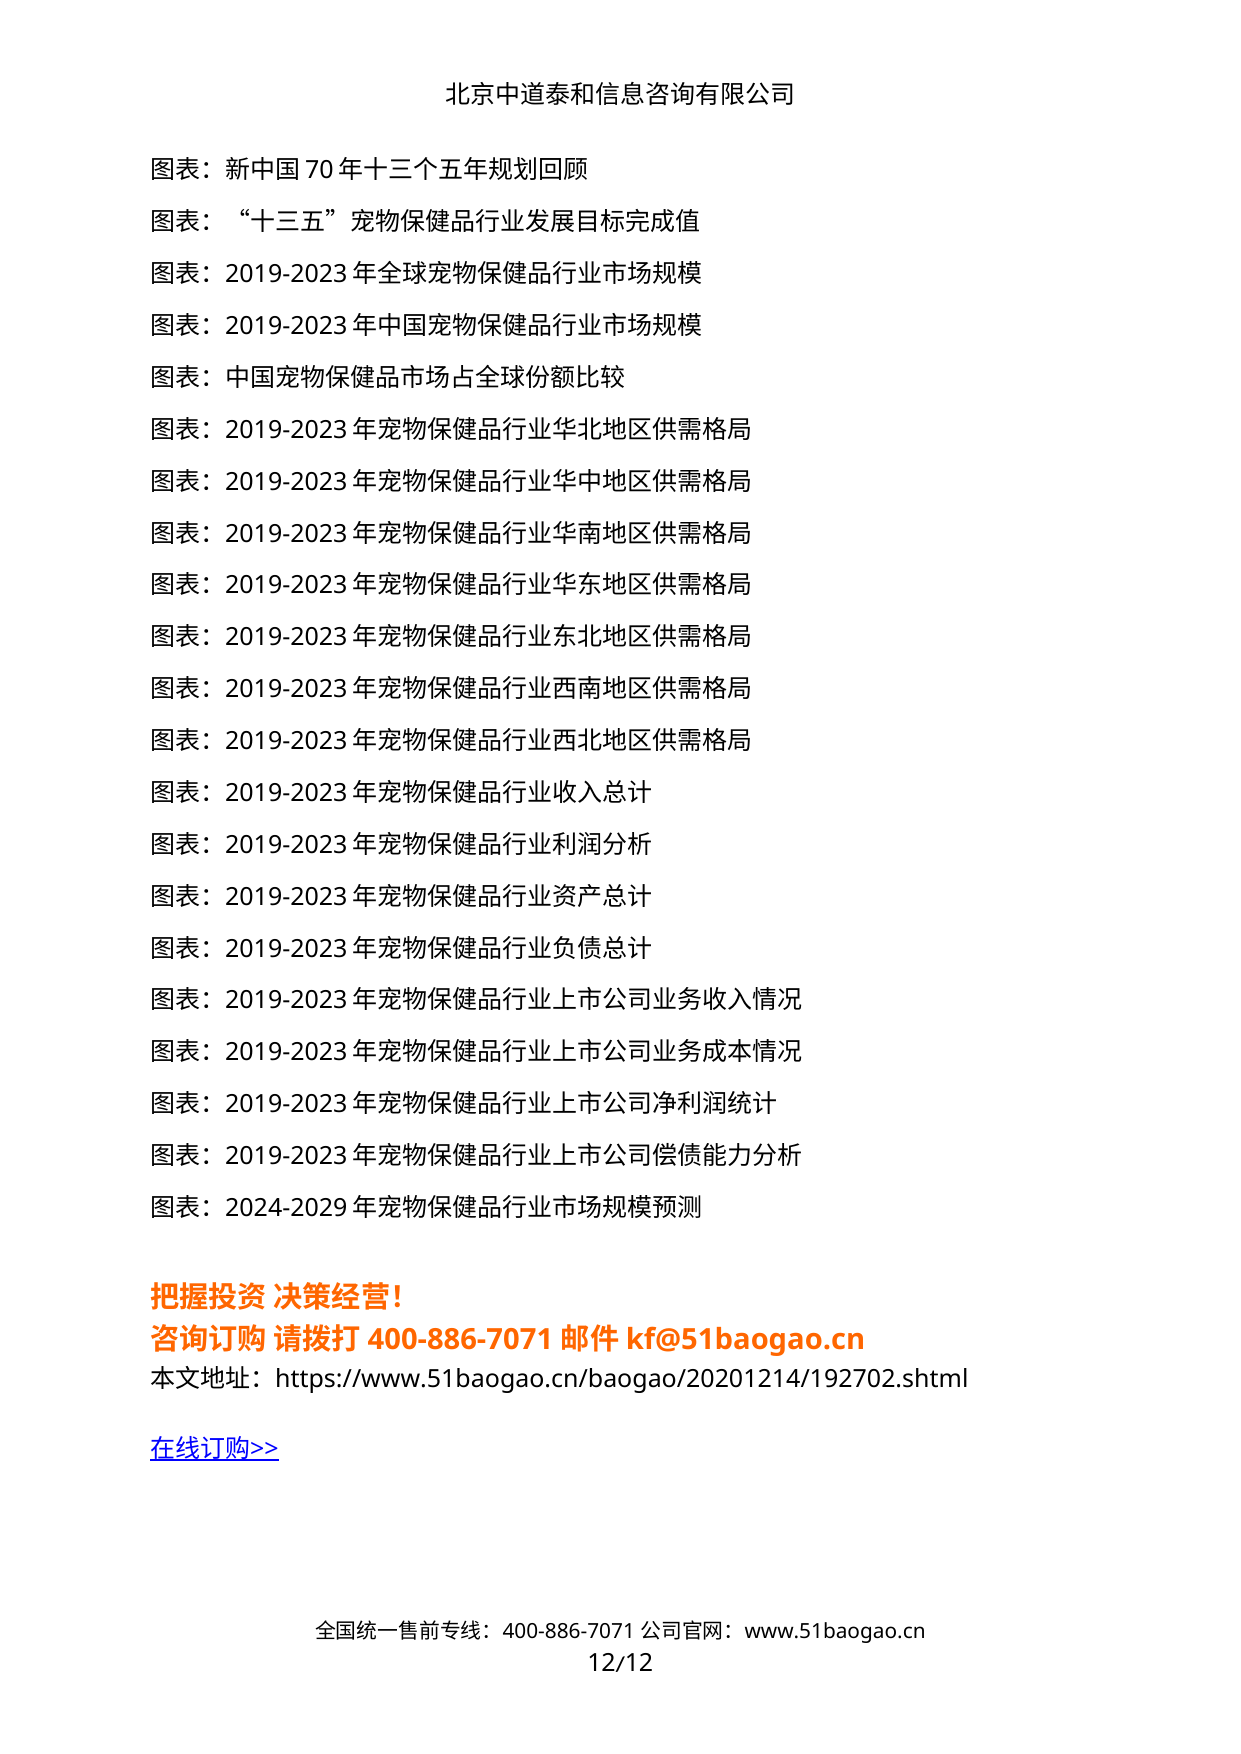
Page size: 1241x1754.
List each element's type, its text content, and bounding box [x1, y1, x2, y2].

text 图表：2019-2023年宠物保健品行业西南地区供需格局 [150, 669, 1090, 705]
text 图表：2019-2023年宠物保健品行业华南地区供需格局 [150, 513, 1090, 549]
text 图表：2019-2023年宠物保健品行业华北地区供需格局 [150, 409, 1090, 446]
text 图表：2019-2023年宠物保健品行业收入总计 [150, 772, 1090, 809]
text 图表：2019-2023年宠物保健品行业上市公司偿债能力分析 [150, 1136, 1090, 1172]
text 图表：“十三五”宠物保健品行业发展目标完成值 [150, 202, 1090, 238]
text 图表：2019-2023年宠物保健品行业华中地区供需格局 [150, 461, 1090, 497]
text 图表：新中国70年十三个五年规划回顾 [150, 150, 1090, 186]
text 图表：2019-2023年宠物保健品行业上市公司业务成本情况 [150, 1032, 1090, 1068]
text 图表：2019-2023年宠物保健品行业利润分析 [150, 824, 1090, 861]
text 图表：2019-2023年宠物保健品行业东北地区供需格局 [150, 617, 1090, 653]
text 把握投资 决策经营！咨询订购 请拨打 400-886-7071 邮件 kf@51baogao.cn本文地址：https://www.51baogao.cn/baogao/20201214/192702.shtml [150, 1239, 1090, 1394]
text 图表：2019-2023年全球宠物保健品行业市场规模 [150, 254, 1090, 290]
text 图表：2019-2023年宠物保健品行业上市公司净利润统计 [150, 1084, 1090, 1120]
text 图表：2019-2023年宠物保健品行业负债总计 [150, 928, 1090, 964]
text 图表：2019-2023年中国宠物保健品行业市场规模 [150, 306, 1090, 342]
text 图表：2019-2023年宠物保健品行业西北地区供需格局 [150, 721, 1090, 757]
text 图表：2019-2023年宠物保健品行业资产总计 [150, 876, 1090, 912]
text 图表：2024-2029年宠物保健品行业市场规模预测 [150, 1187, 1090, 1224]
text 图表：中国宠物保健品市场占全球份额比较 [150, 357, 1090, 394]
text 图表：2019-2023年宠物保健品行业上市公司业务收入情况 [150, 980, 1090, 1016]
text 图表：2019-2023年宠物保健品行业华东地区供需格局 [150, 565, 1090, 601]
text 在线订购>> [150, 1394, 1090, 1465]
